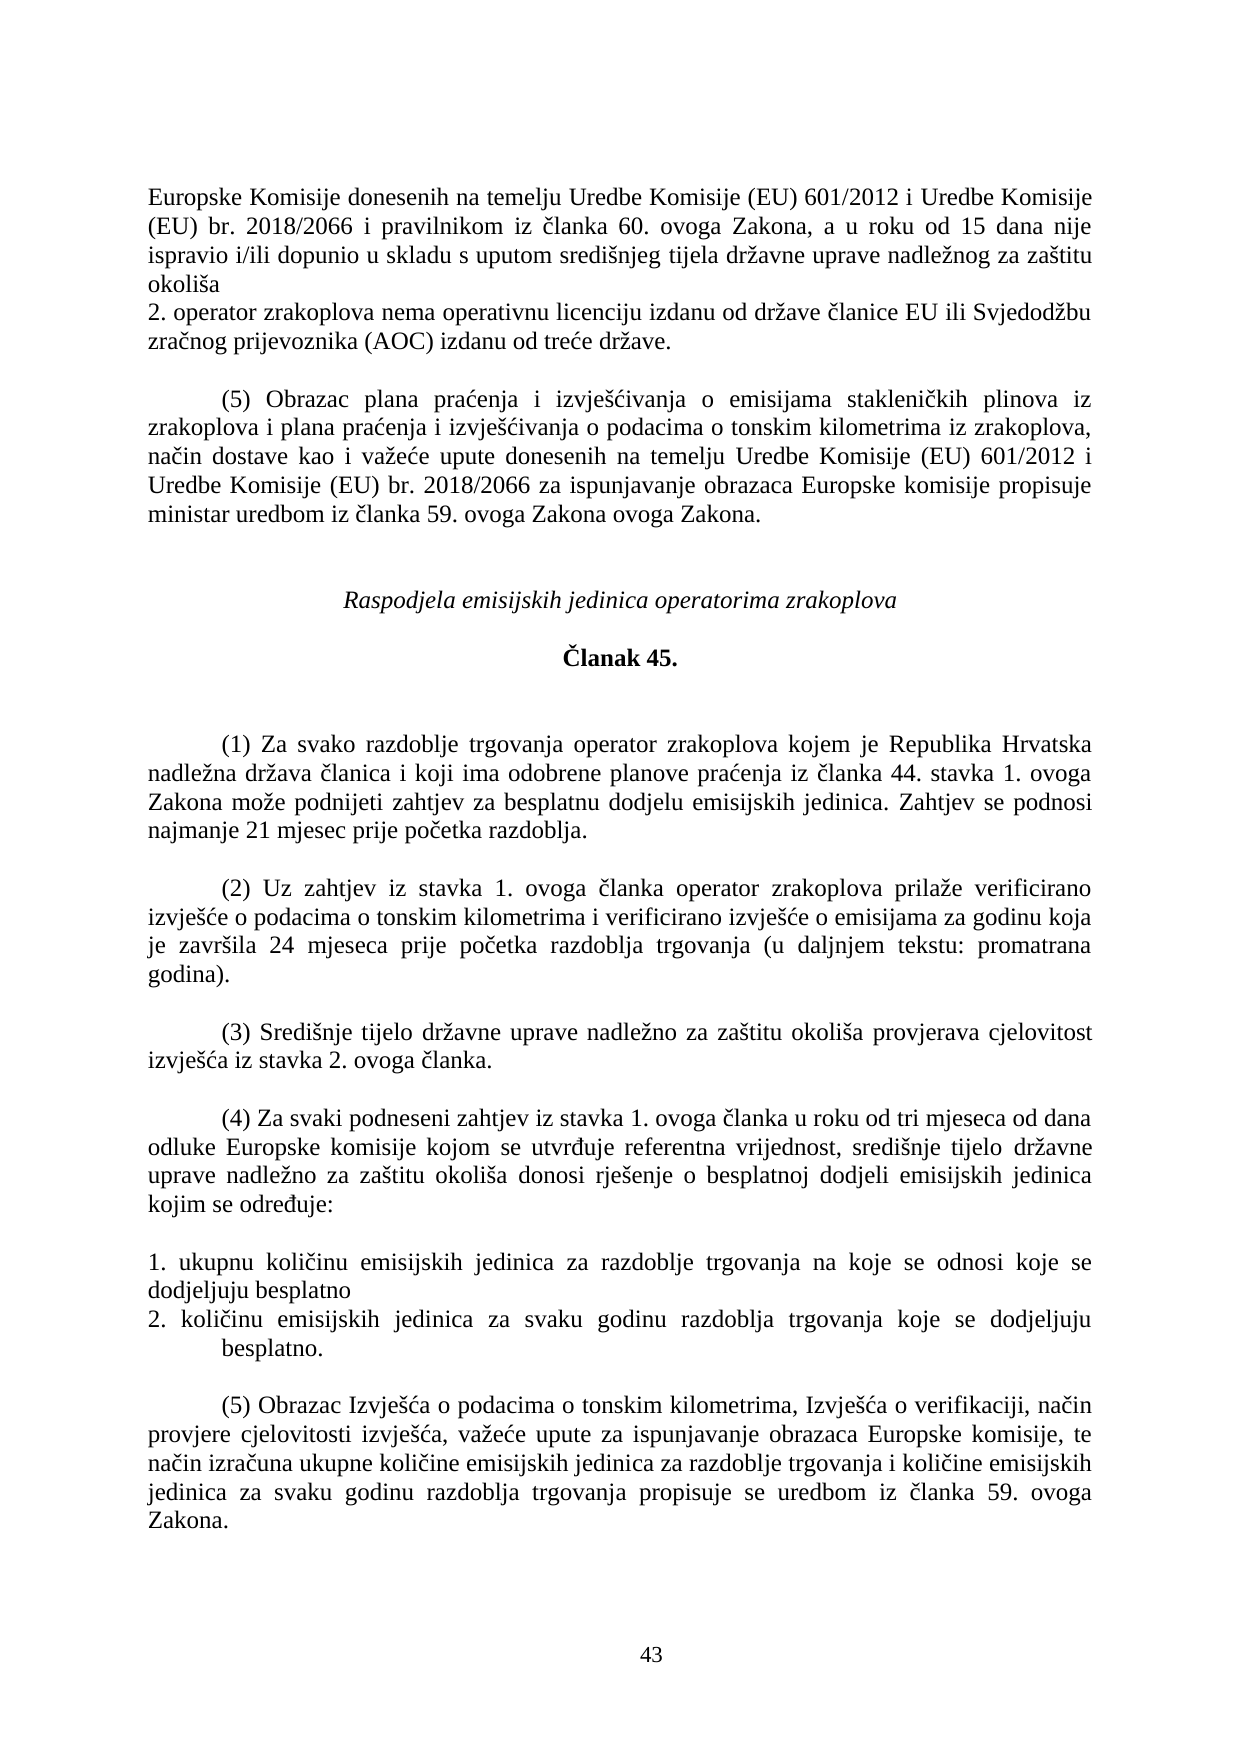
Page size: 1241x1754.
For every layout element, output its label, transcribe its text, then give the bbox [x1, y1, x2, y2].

text (5) Obrazac plana praćenja i izvješćivanja o emisijama stakleničkih plinova iz zrakoplova i plana praćenja i izvješćivanja o podacima o tonskim kilometrima iz zrakoplova, način dostave kao i važeće upute donesenih na temelju Uredbe Komisije (EU) 601/2012 i Uredbe Komisije (EU) br. 2018/2066 za ispunjavanje obrazaca Europske komisije propisuje ministar uredbom iz članka 59. ovoga Zakona ovoga Zakona. [148, 384, 1093, 527]
subtitle Članak 45. [148, 643, 1093, 672]
text (4) Za svaki podneseni zahtjev iz stavka 1. ovoga članka u roku od tri mjeseca od dana odluke Europske komisije kojom se utvrđuje referentna vrijednost, središnje tijelo državne uprave nadležno za zaštitu okoliša donosi rješenje o besplatnoj dodjeli emisijskih jedinica kojim se određuje: [148, 1103, 1093, 1218]
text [148, 182, 1093, 297]
text (1) Za svako razdoblje trgovanja operator zrakoplova kojem je Republika Hrvatska nadležna država članica i koji ima odobrene planove praćenja iz članka 44. stavka 1. ovoga Zakona može podnijeti zahtjev za besplatnu dodjelu emisijskih jedinica. Zahtjev se podnosi najmanje 21 mjesec prije početka razdoblja. [148, 729, 1093, 844]
text (5) Obrazac Izvješća o podacima o tonskim kilometrima, Izvješća o verifikaciji, način provjere cjelovitosti izvješća, važeće upute za ispunjavanje obrazaca Europske komisije, te način izračuna ukupne količine emisijskih jedinica za razdoblje trgovanja i količine emisijskih jedinica za svaku godinu razdoblja trgovanja propisuje se uredbom iz članka 59. ovoga Zakona. [148, 1391, 1093, 1534]
text 2. količinu emisijskih jedinica za svaku godinu razdoblja trgovanja koje se dodjeljuju besplatno. [148, 1304, 1093, 1362]
text 2. operator zrakoplova nema operativnu licenciju izdanu od države članice EU ili Svjedodžbu zračnog prijevoznika (AOC) izdanu od treće države. [148, 297, 1093, 355]
subtitle Raspodjela emisijskih jedinica operatorima zrakoplova [148, 585, 1093, 614]
text (3) Središnje tijelo državne uprave nadležno za zaštitu okoliša provjerava cjelovitost izvješća iz stavka 2. ovoga članka. [148, 1017, 1093, 1074]
text 1. ukupnu količinu emisijskih jedinica za razdoblje trgovanja na koje se odnosi koje se dodjeljuju besplatno [148, 1247, 1093, 1304]
text (2) Uz zahtjev iz stavka 1. ovoga članka operator zrakoplova prilaže verificirano izvješće o podacima o tonskim kilometrima i verificirano izvješće o emisijama za godinu koja je završila 24 mjeseca prije početka razdoblja trgovanja (u daljnjem tekstu: promatrana godina). [148, 873, 1093, 988]
